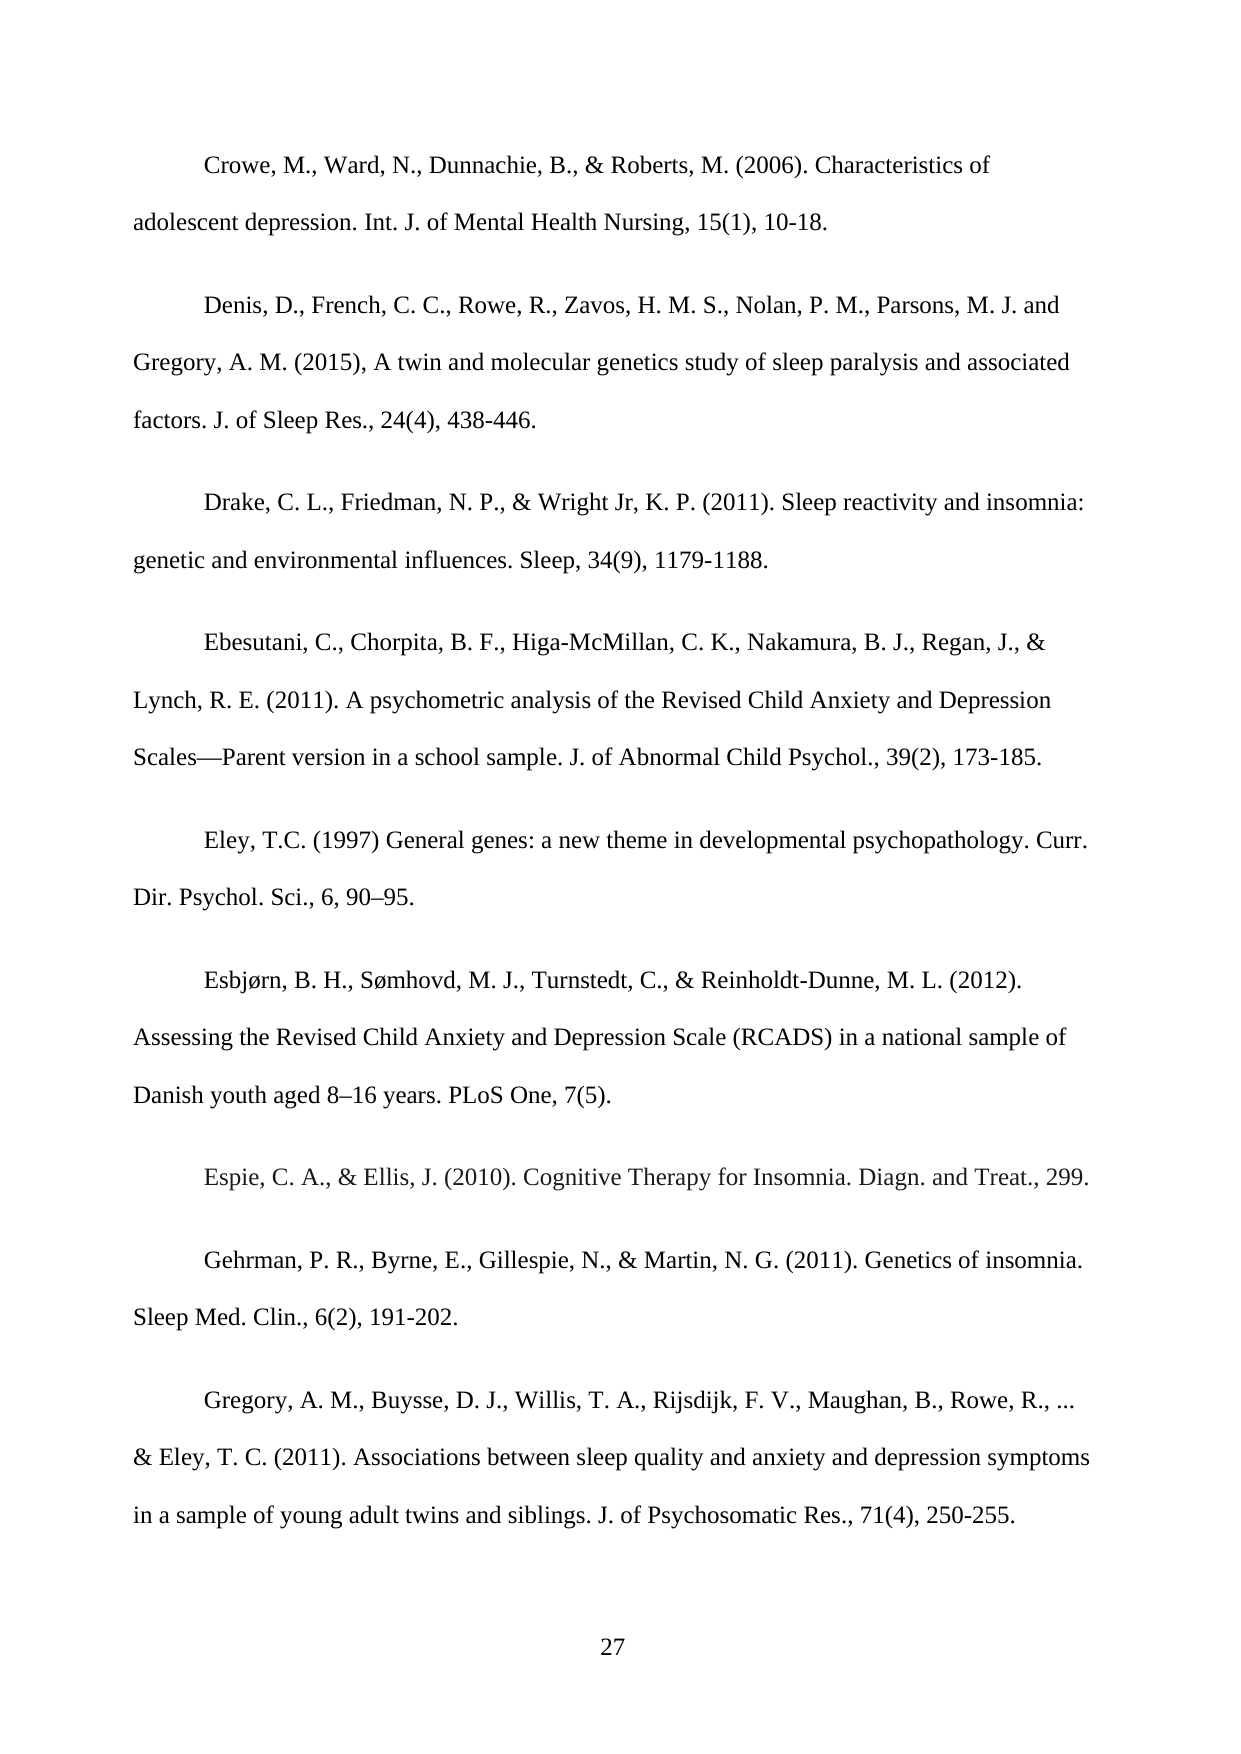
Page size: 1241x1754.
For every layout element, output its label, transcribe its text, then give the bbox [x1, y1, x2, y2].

text Gregory, A. M., Buysse, D. J., Willis, T. A., Rijsdijk, F. V., Maughan, B., Rowe, R., ... & Eley, T. C. (2011). Associations between sleep quality and anxiety and depression symptoms in a sample of young adult twins and siblings. J. of Psychosomatic Res., 71(4), 250-255. [133, 1385, 1092, 1529]
text Eley, T.C. (1997) General genes: a new theme in developmental psychopathology. Curr. Dir. Psychol. Sci., 6, 90–95. [133, 825, 1092, 911]
text Gehrman, P. R., Byrne, E., Gillespie, N., & Martin, N. G. (2011). Genetics of insomnia. Sleep Med. Clin., 6(2), 191-202. [133, 1245, 1092, 1331]
text Esbjørn, B. H., Sømhovd, M. J., Turnstedt, C., & Reinholdt-Dunne, M. L. (2012). Assessing the Revised Child Anxiety and Depression Scale (RCADS) in a national sample of Danish youth aged 8–16 years. PLoS One, 7(5). [133, 965, 1092, 1109]
text Denis, D., French, C. C., Rowe, R., Zavos, H. M. S., Nolan, P. M., Parsons, M. J. and Gregory, A. M. (2015), A twin and molecular genetics study of sleep paralysis and associated factors. J. of Sleep Res., 24(4), 438-446. [133, 290, 1092, 434]
text Crowe, M., Ward, N., Dunnachie, B., & Roberts, M. (2006). Characteristics of adolescent depression. Int. J. of Mental Health Nursing, 15(1), 10-18. [133, 150, 1092, 236]
text Ebesutani, C., Chorpita, B. F., Higa-McMillan, C. K., Nakamura, B. J., Regan, J., & Lynch, R. E. (2011). A psychometric analysis of the Revised Child Anxiety and Depression Scales—Parent version in a school sample. J. of Abnormal Child Psychol., 39(2), 173-185. [133, 627, 1092, 771]
text Espie, C. A., & Ellis, J. (2010). Cognitive Therapy for Insomnia. Diagn. and Treat., 299. [133, 1162, 1092, 1191]
text Drake, C. L., Friedman, N. P., & Wright Jr, K. P. (2011). Sleep reactivity and insomnia: genetic and environmental influences. Sleep, 34(9), 1179-1188. [133, 487, 1092, 574]
